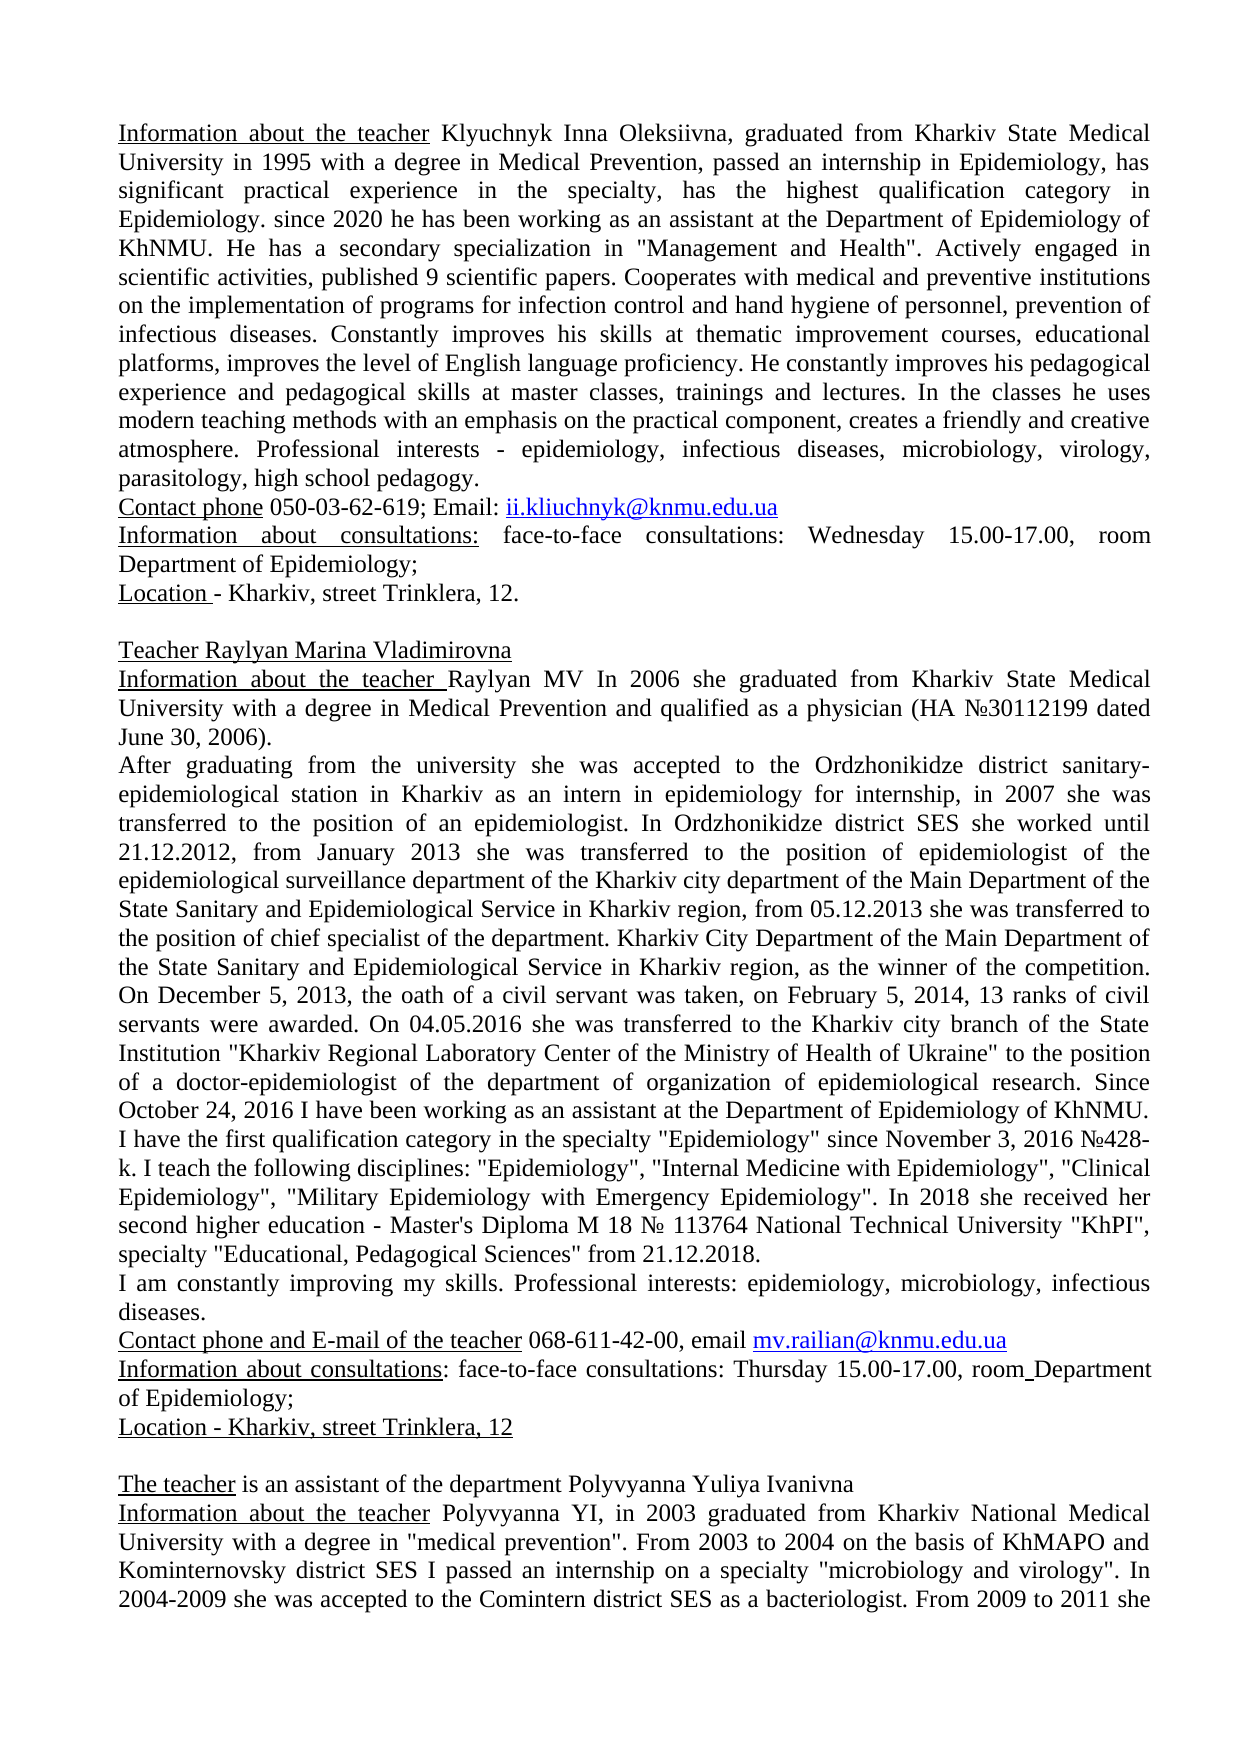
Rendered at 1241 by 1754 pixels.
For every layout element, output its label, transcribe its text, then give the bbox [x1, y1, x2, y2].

text The teacher is an assistant of the department Polyvyanna Yuliya Ivanivna [118, 1469, 1152, 1498]
text Information about the teacher Raylyan MV In 2006 she graduated from Kharkiv State Medical University with a degree in Medical Prevention and qualified as a physician (HA №30112199 dated June 30, 2006). [118, 664, 1152, 751]
text Teacher Raylyan Marina Vladimirovna [118, 636, 1152, 664]
text Contact phone and E-mail of the teacher 068-611-42-00, email mv.railian@knmu.edu.ua [118, 1326, 1152, 1354]
text Information about the teacher Klyuchnyk Inna Oleksiivna, graduated from Kharkiv State Medical University in 1995 with a degree in Medical Prevention, passed an internship in Epidemiology, has significant practical experience in the specialty, has the highest qualification category in Epidemiology. since 2020 he has been working as an assistant at the Department of Epidemiology of KhNMU. He has a secondary specialization in "Management and Health". Actively engaged in scientific activities, published 9 scientific papers. Cooperates with medical and preventive institutions on the implementation of programs for infection control and hand hygiene of personnel, prevention of infectious diseases. Constantly improves his skills at thematic improvement courses, educational platforms, improves the level of English language proficiency. He constantly improves his pedagogical experience and pedagogical skills at master classes, trainings and lectures. In the classes he uses modern teaching methods with an emphasis on the practical component, creates a friendly and creative atmosphere. Professional interests - epidemiology, infectious diseases, microbiology, virology, parasitology, high school pedagogy. [118, 118, 1152, 492]
text Contact phone 050-03-62-619; Email: ii.kliuchnyk@knmu.edu.ua [118, 492, 1152, 521]
text Location - Kharkiv, street Trinklera, 12 [118, 1412, 1152, 1441]
text Location - Kharkiv, street Trinklera, 12. [118, 578, 1152, 607]
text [118, 1498, 1152, 1613]
text After graduating from the university she was accepted to the Ordzhonikidze district sanitary-epidemiological station in Kharkiv as an intern in epidemiology for internship, in 2007 she was transferred to the position of an epidemiologist. In Ordzhonikidze district SES she worked until 21.12.2012, from January 2013 she was transferred to the position of epidemiologist of the epidemiological surveillance department of the Kharkiv city department of the Main Department of the State Sanitary and Epidemiological Service in Kharkiv region, from 05.12.2013 she was transferred to the position of chief specialist of the department. Kharkiv City Department of the Main Department of the State Sanitary and Epidemiological Service in Kharkiv region, as the winner of the competition. On December 5, 2013, the oath of a civil servant was taken, on February 5, 2014, 13 ranks of civil servants were awarded. On 04.05.2016 she was transferred to the Kharkiv city branch of the State Institution "Kharkiv Regional Laboratory Center of the Ministry of Health of Ukraine" to the position of a doctor-epidemiologist of the department of organization of epidemiological research. Since October 24, 2016 I have been working as an assistant at the Department of Epidemiology of KhNMU. I have the first qualification category in the specialty "Epidemiology" since November 3, 2016 №428-k. I teach the following disciplines: "Epidemiology", "Internal Medicine with Epidemiology", "Clinical Epidemiology", "Military Epidemiology with Emergency Epidemiology". In 2018 she received her second higher education - Master's Diploma M 18 № 113764 National Technical University "KhPI", specialty "Educational, Pedagogical Sciences" from 21.12.2018. [118, 751, 1152, 1268]
text I am constantly improving my skills. Professional interests: epidemiology, microbiology, infectious diseases. [118, 1268, 1152, 1326]
text Information about consultations: face-to-face consultations: Thursday 15.00-17.00, room Department of Epidemiology; [118, 1354, 1152, 1412]
text Information about consultations: face-to-face consultations: Wednesday 15.00-17.00, room Department of Epidemiology; [118, 521, 1152, 578]
